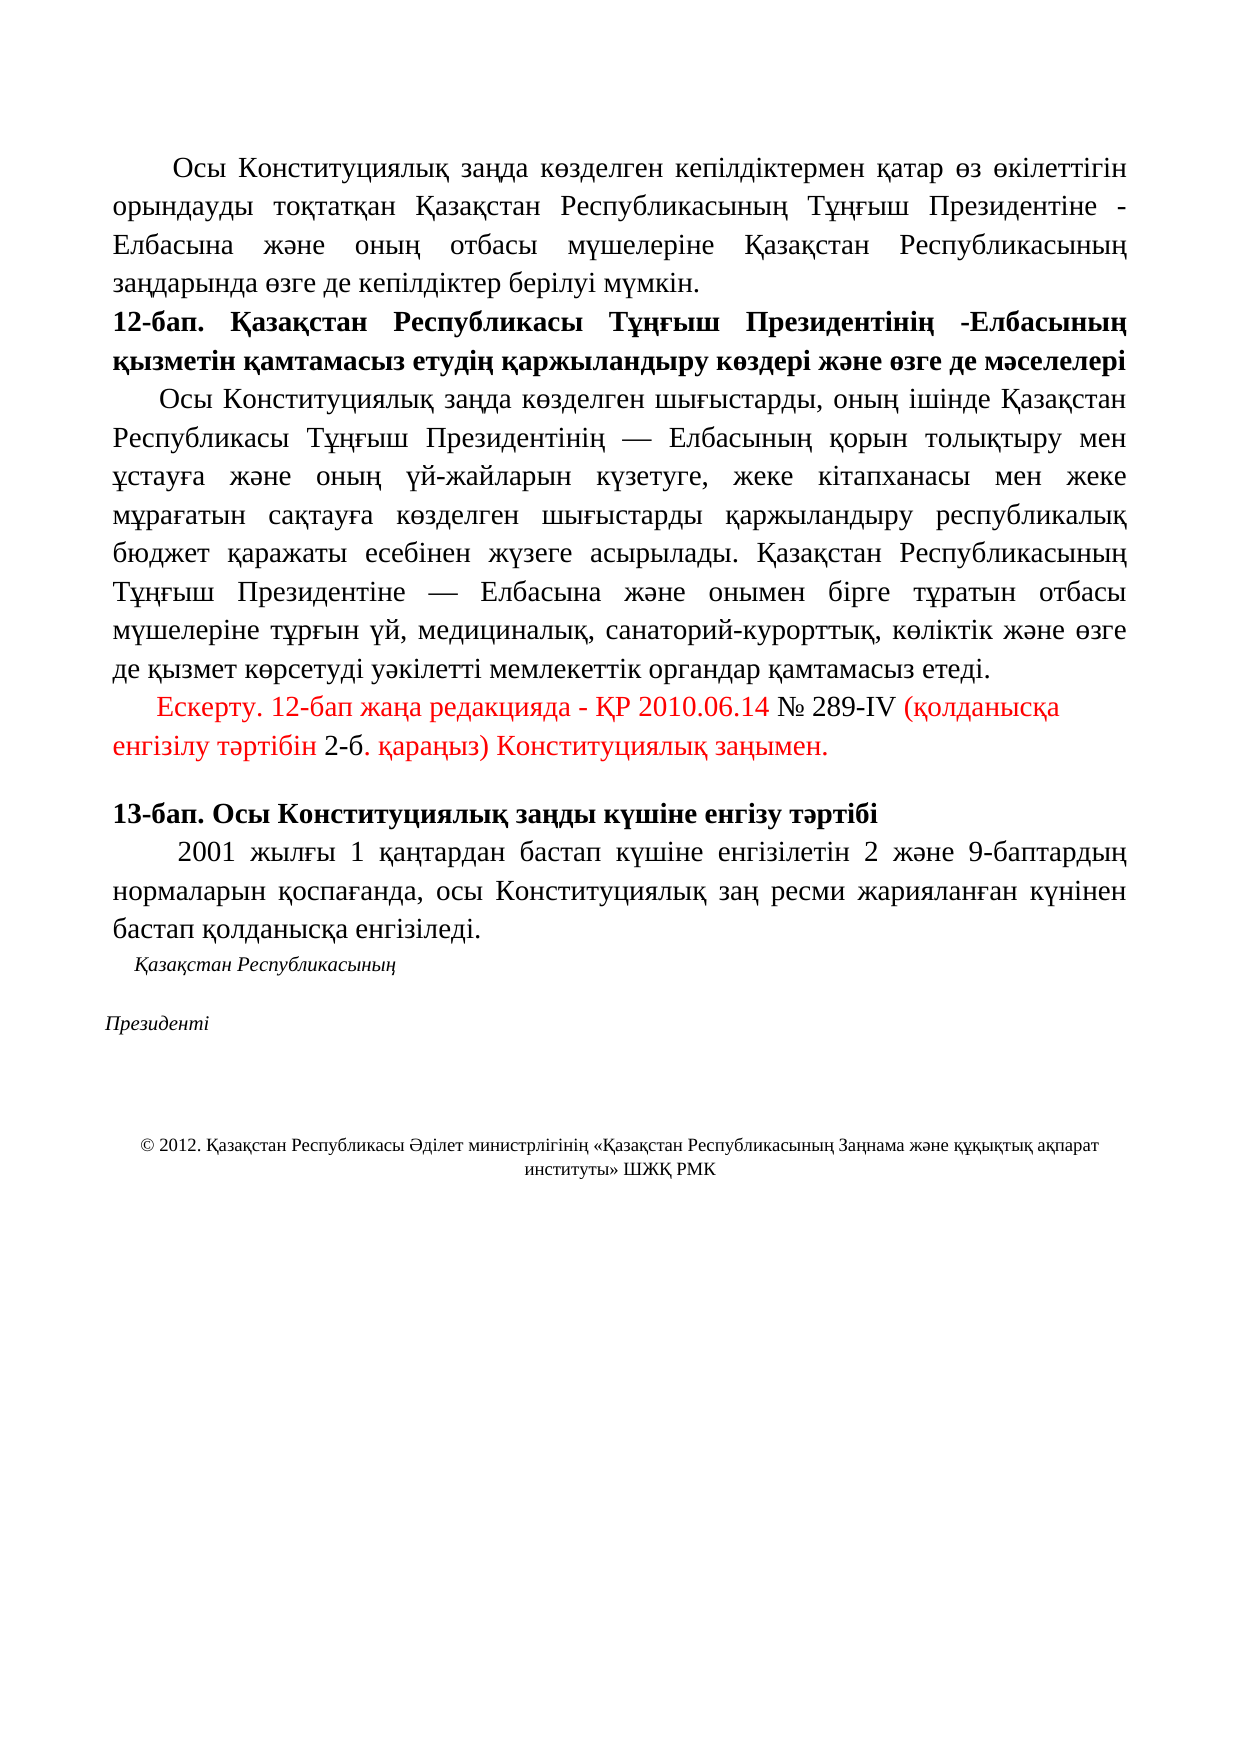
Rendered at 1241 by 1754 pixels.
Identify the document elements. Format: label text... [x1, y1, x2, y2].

text © 2012. Қазақстан Республикасы Әділет министрлігінің «Қазақстан Республикасының Заңнама және құқықтық ақпарат институты» ШЖҚ РМК [112, 1133, 1128, 1180]
text 2001 жылғы 1 қаңтардан бастап күшіне енгізілетін 2 және 9-баптардың нормаларын қоспағанда, осы Конституциялық заң ресми жарияланған күнінен бастап қолданысқа енгізіледі. [112, 834, 1128, 945]
text 12-бап. Қазақстан Республикасы Тұңғыш Президентінің -Елбасының қызметін қамтамасыз етудің қаржыландыру көздері және өзге де мәселелері [112, 304, 1128, 376]
text Осы Конституциялық заңда көзделген кепілдіктермен қатар өз өкілеттігін орындауды тоқтатқан Қазақстан Республикасының Тұңғыш Президентіне - Елбасына және оның отбасы мүшелеріне Қазақстан Республикасының заңдарында өзге де кепілдіктер берілуі мүмкін. [112, 150, 1128, 299]
table_header Қазақстан Республикасының Президенті [101, 950, 1240, 1043]
text Ескерту. 12-бап жаңа редакцияда - ҚР 2010.06.14 № 289-IV (қолданысқа енгізілу тәртібін 2-б. қараңыз) Конституциялық заңымен. [112, 689, 1128, 792]
text 13-бап. Осы Конституциялық заңды күшіне енгізу тәртібі [112, 796, 1128, 829]
text Осы Конституциялық заңда көзделген шығыстарды, оның ішінде Қазақстан Республикасы Тұңғыш Президентінің — Елбасының қорын толықтыру мен ұстауға және оның үй-жайларын күзетуге, жеке кітапханасы мен жеке мұрағатын сақтауға көзделген шығыстарды қаржыландыру республикалық бюджет қаражаты есебінен жүзеге асырылады. Қазақстан Республикасының Тұңғыш Президентіне — Елбасына және онымен бірге тұратын отбасы мүшелеріне тұрғын үй, медициналық, санаторий-курорттық, көліктік және өзге де қызмет көрсетуді уәкілетті мемлекеттік органдар қамтамасыз етеді. [112, 381, 1128, 684]
